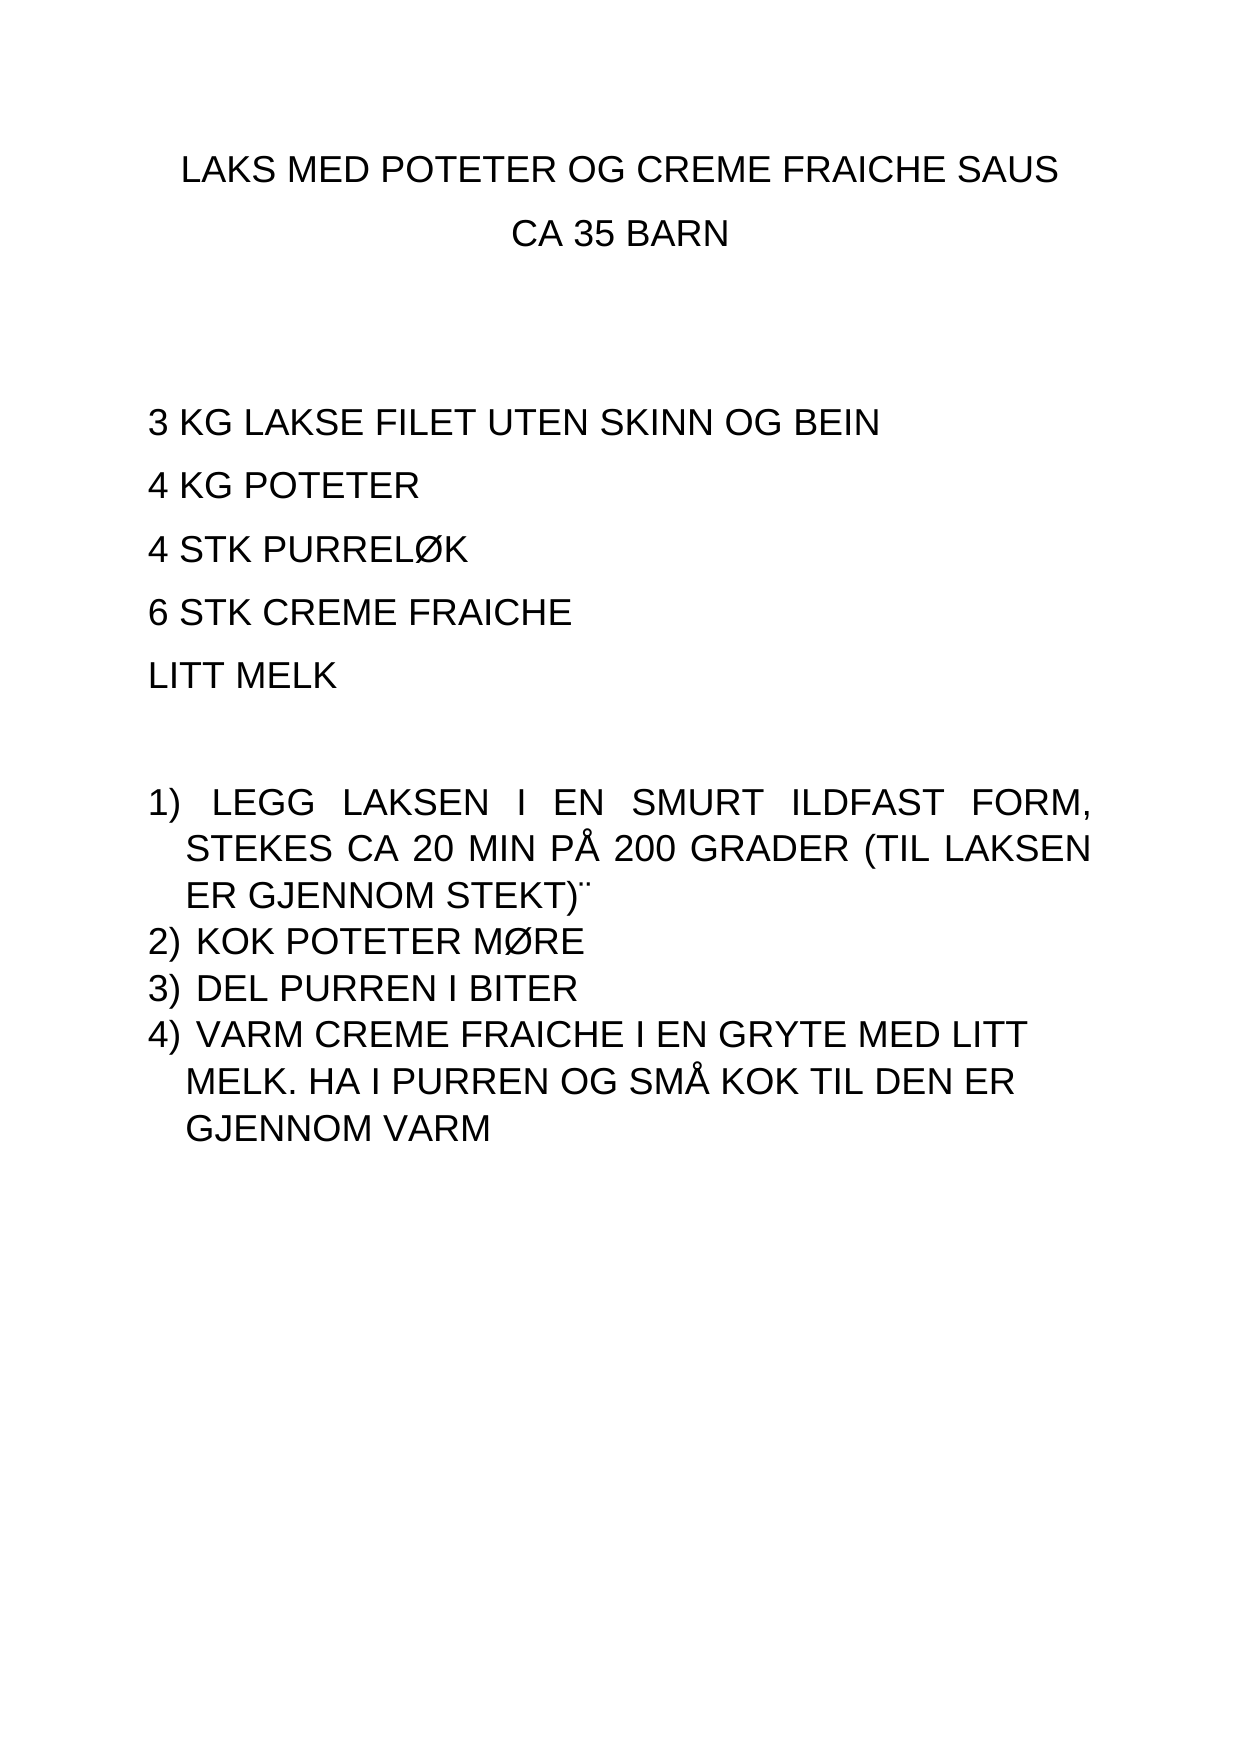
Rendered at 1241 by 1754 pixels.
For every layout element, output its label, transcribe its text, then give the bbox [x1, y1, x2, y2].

text 6 STK CREME FRAICHE [148, 590, 1093, 633]
text LITT MELK [148, 653, 1093, 697]
text 4 STK PURRELØK [148, 527, 1093, 570]
text CA 35 BARN [148, 211, 1093, 254]
text 4 KG POTETER [148, 464, 1093, 507]
list KOK POTETER MØRE [148, 919, 1093, 963]
list VARM CREME FRAICHE I EN GRYTE MED LITT MELK. HA I PURREN OG SMÅ KOK TIL DEN ER GJENNOM VARM [148, 1013, 1093, 1149]
text LAKS MED POTETER OG CREME FRAICHE SAUS [148, 148, 1093, 191]
list LEGG LAKSEN I EN SMURT ILDFAST FORM, STEKES CA 20 MIN PÅ 200 GRADER (TIL LAKSEN ER GJENNOM STEKT)¨ [148, 780, 1093, 916]
text 3 KG LAKSE FILET UTEN SKINN OG BEIN [148, 401, 1093, 444]
list DEL PURREN I BITER [148, 966, 1093, 1009]
